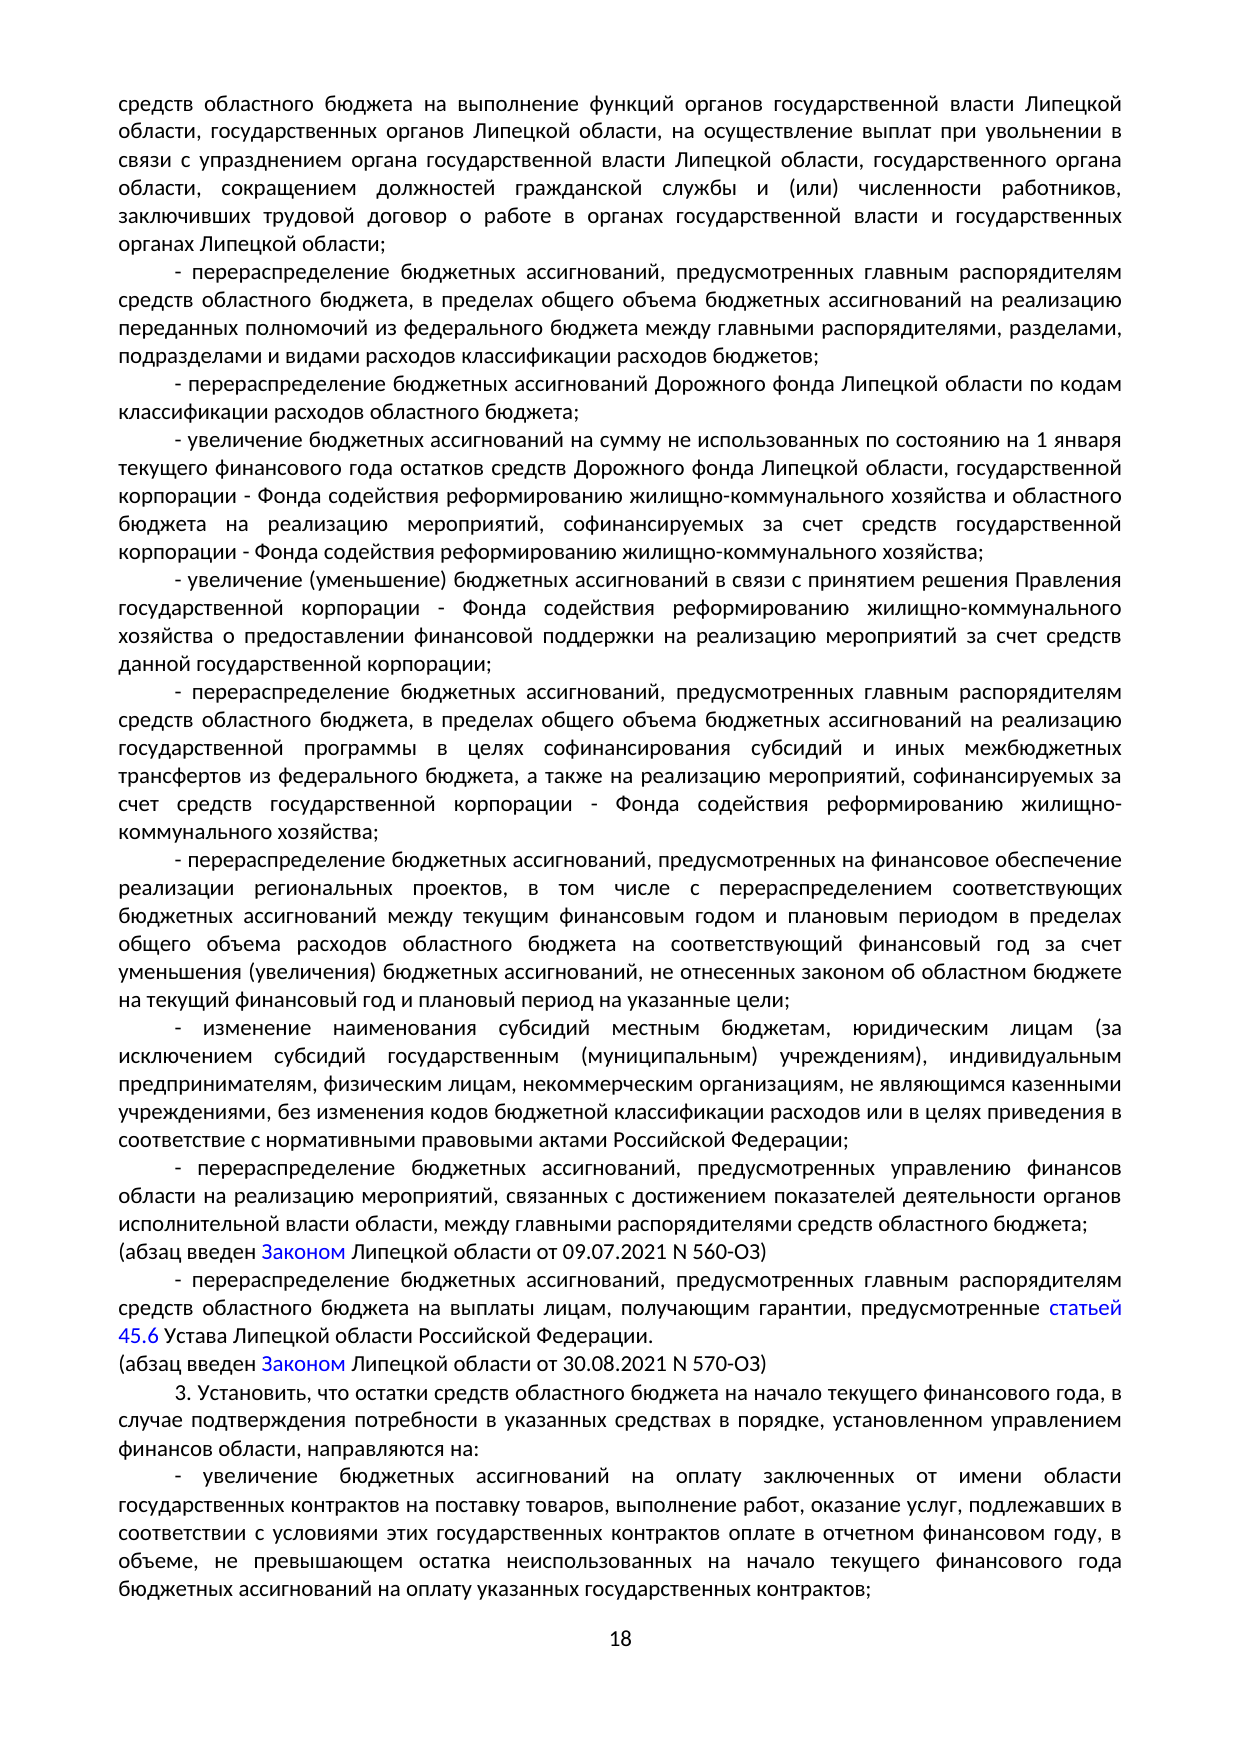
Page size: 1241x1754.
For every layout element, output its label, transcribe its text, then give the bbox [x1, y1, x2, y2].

text - увеличение бюджетных ассигнований на сумму не использованных по состоянию на 1 января текущего финансового года остатков средств Дорожного фонда Липецкой области, государственной корпорации - Фонда содействия реформированию жилищно-коммунального хозяйства и областного бюджета на реализацию мероприятий, софинансируемых за счет средств государственной корпорации - Фонда содействия реформированию жилищно-коммунального хозяйства; [118, 425, 1122, 565]
text - перераспределение бюджетных ассигнований, предусмотренных управлению финансов области на реализацию мероприятий, связанных с достижением показателей деятельности органов исполнительной власти области, между главными распорядителями средств областного бюджета; [118, 1153, 1122, 1237]
text (абзац введен Законом Липецкой области от 09.07.2021 N 560-ОЗ) [118, 1237, 1122, 1266]
text - перераспределение бюджетных ассигнований, предусмотренных главным распорядителям средств областного бюджета на выплаты лицам, получающим гарантии, предусмотренные статьей 45.6 Устава Липецкой области Российской Федерации. [118, 1266, 1122, 1349]
text - изменение наименования субсидий местным бюджетам, юридическим лицам (за исключением субсидий государственным (муниципальным) учреждениям), индивидуальным предпринимателям, физическим лицам, некоммерческим организациям, не являющимся казенными учреждениями, без изменения кодов бюджетной классификации расходов или в целях приведения в соответствие с нормативными правовыми актами Российской Федерации; [118, 1013, 1122, 1153]
text - перераспределение бюджетных ассигнований Дорожного фонда Липецкой области по кодам классификации расходов областного бюджета; [118, 369, 1122, 425]
text (абзац введен Законом Липецкой области от 30.08.2021 N 570-ОЗ) [118, 1349, 1122, 1378]
text - перераспределение бюджетных ассигнований, предусмотренных главным распорядителям средств областного бюджета, в пределах общего объема бюджетных ассигнований на реализацию переданных полномочий из федерального бюджета между главными распорядителями, разделами, подразделами и видами расходов классификации расходов бюджетов; [118, 257, 1122, 369]
text - перераспределение бюджетных ассигнований, предусмотренных главным распорядителям средств областного бюджета, в пределах общего объема бюджетных ассигнований на реализацию государственной программы в целях софинансирования субсидий и иных межбюджетных трансфертов из федерального бюджета, а также на реализацию мероприятий, софинансируемых за счет средств государственной корпорации - Фонда содействия реформированию жилищно-коммунального хозяйства; [118, 677, 1122, 845]
text - перераспределение бюджетных ассигнований, предусмотренных на финансовое обеспечение реализации региональных проектов, в том числе с перераспределением соответствующих бюджетных ассигнований между текущим финансовым годом и плановым периодом в пределах общего объема расходов областного бюджета на соответствующий финансовый год за счет уменьшения (увеличения) бюджетных ассигнований, не отнесенных законом об областном бюджете на текущий финансовый год и плановый период на указанные цели; [118, 845, 1122, 1013]
text - увеличение бюджетных ассигнований на оплату заключенных от имени области государственных контрактов на поставку товаров, выполнение работ, оказание услуг, подлежавших в соответствии с условиями этих государственных контрактов оплате в отчетном финансовом году, в объеме, не превышающем остатка неиспользованных на начало текущего финансового года бюджетных ассигнований на оплату указанных государственных контрактов; [118, 1462, 1122, 1602]
text - увеличение (уменьшение) бюджетных ассигнований в связи с принятием решения Правления государственной корпорации - Фонда содействия реформированию жилищно-коммунального хозяйства о предоставлении финансовой поддержки на реализацию мероприятий за счет средств данной государственной корпорации; [118, 565, 1122, 677]
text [118, 89, 1122, 257]
text 3. Установить, что остатки средств областного бюджета на начало текущего финансового года, в случае подтверждения потребности в указанных средствах в порядке, установленном управлением финансов области, направляются на: [118, 1378, 1122, 1462]
